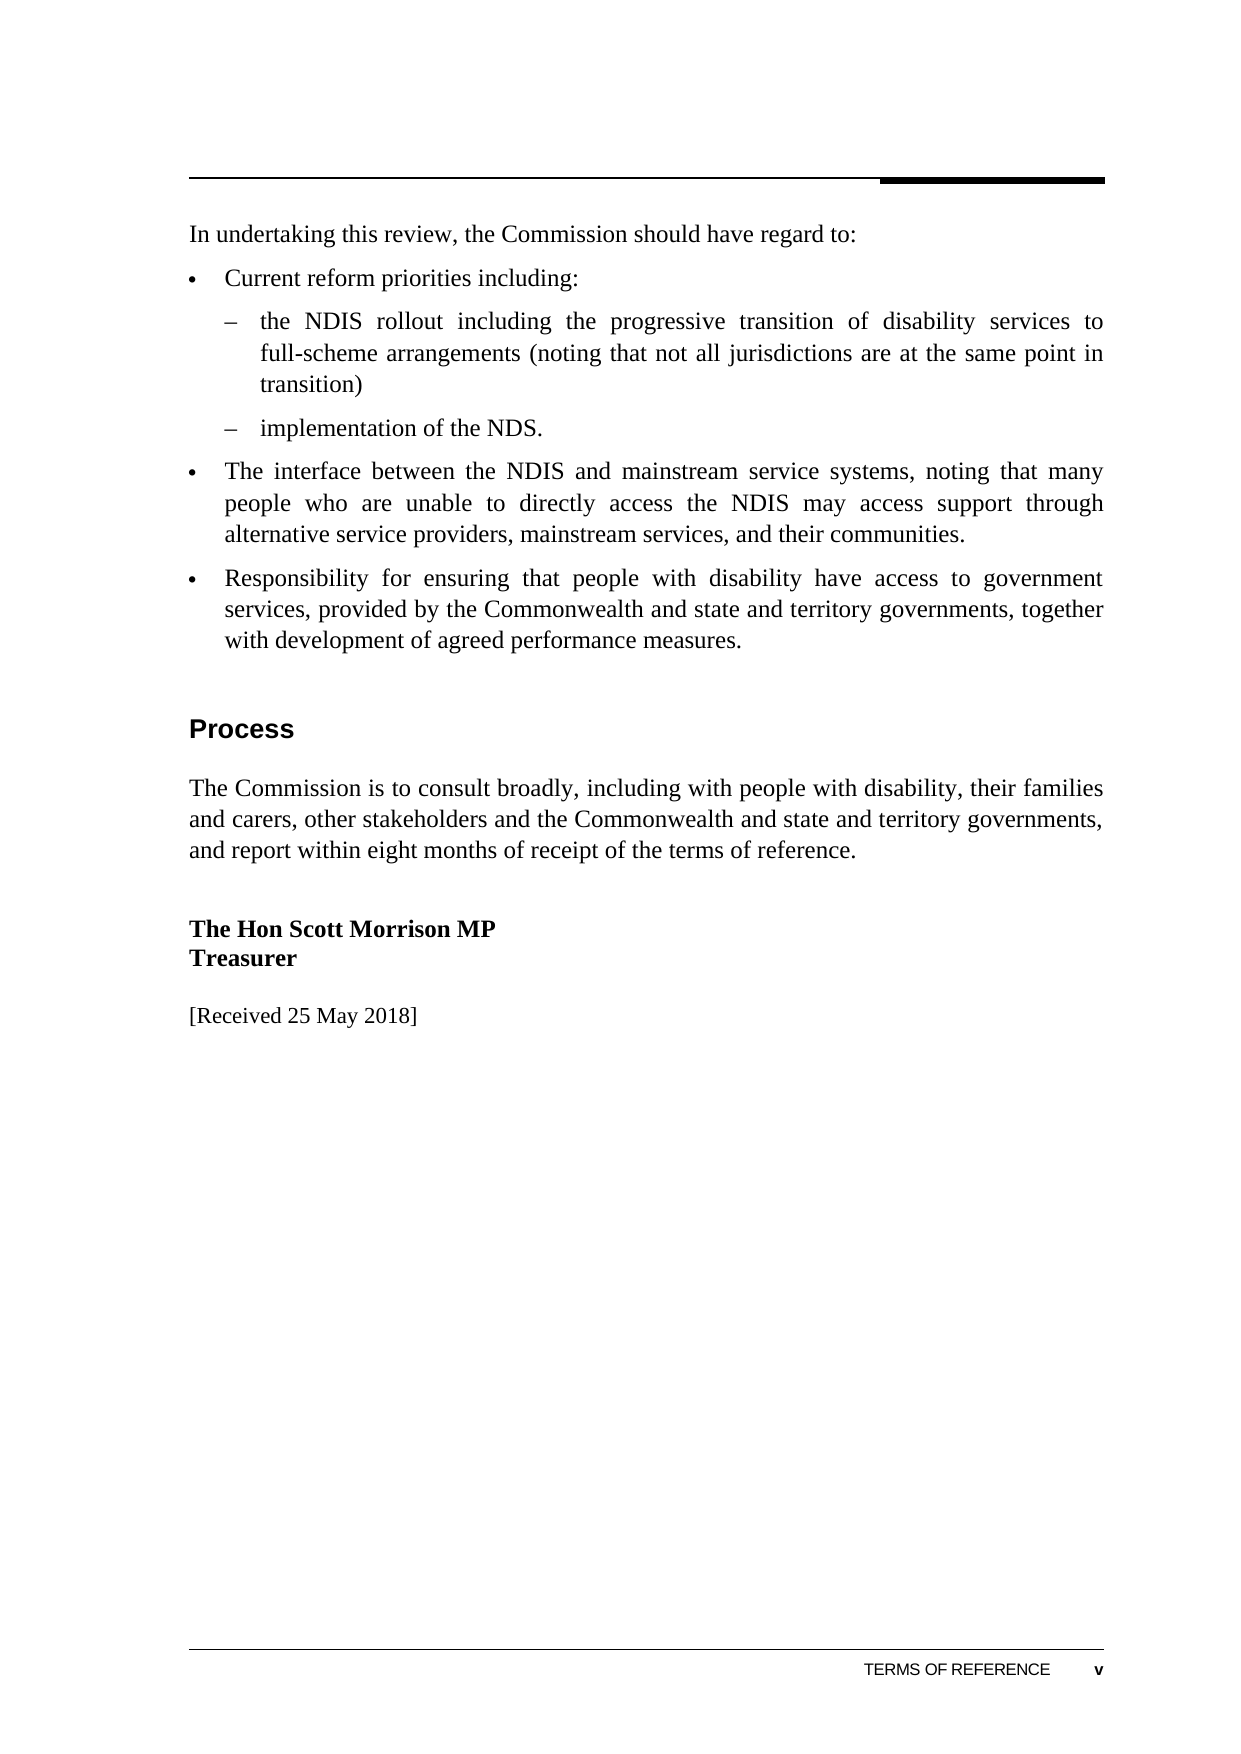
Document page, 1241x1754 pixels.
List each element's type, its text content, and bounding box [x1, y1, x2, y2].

subtitle Process [189, 712, 1104, 746]
text In undertaking this review, the Commission should have regard to: [189, 216, 1104, 248]
text The Commission is to consult broadly, including with people with disability, their families and carers, other stakeholders and the Commonwealth and state and territory governments, and report within eight months of receipt of the terms of reference. [189, 771, 1104, 864]
list Responsibility for ensuring that people with disability have access to government services, provided by the Commonwealth and state and territory governments, together with development of agreed performance measures. [189, 560, 1104, 654]
list Current reform priorities including: [189, 260, 1104, 291]
list implementation of the NDS. [224, 410, 1104, 441]
text The Hon Scott Morrison MP Treasurer [189, 914, 1104, 972]
text [Received 25 May 2018] [189, 997, 1104, 1028]
list the NDIS rollout including the progressive transition of disability services to full-scheme arrangements (noting that not all jurisdictions are at the same point in transition) [224, 304, 1104, 398]
list The interface between the NDIS and mainstream service systems, noting that many people who are unable to directly access the NDIS may access support through alternative service providers, mainstream services, and their communities. [189, 454, 1104, 548]
